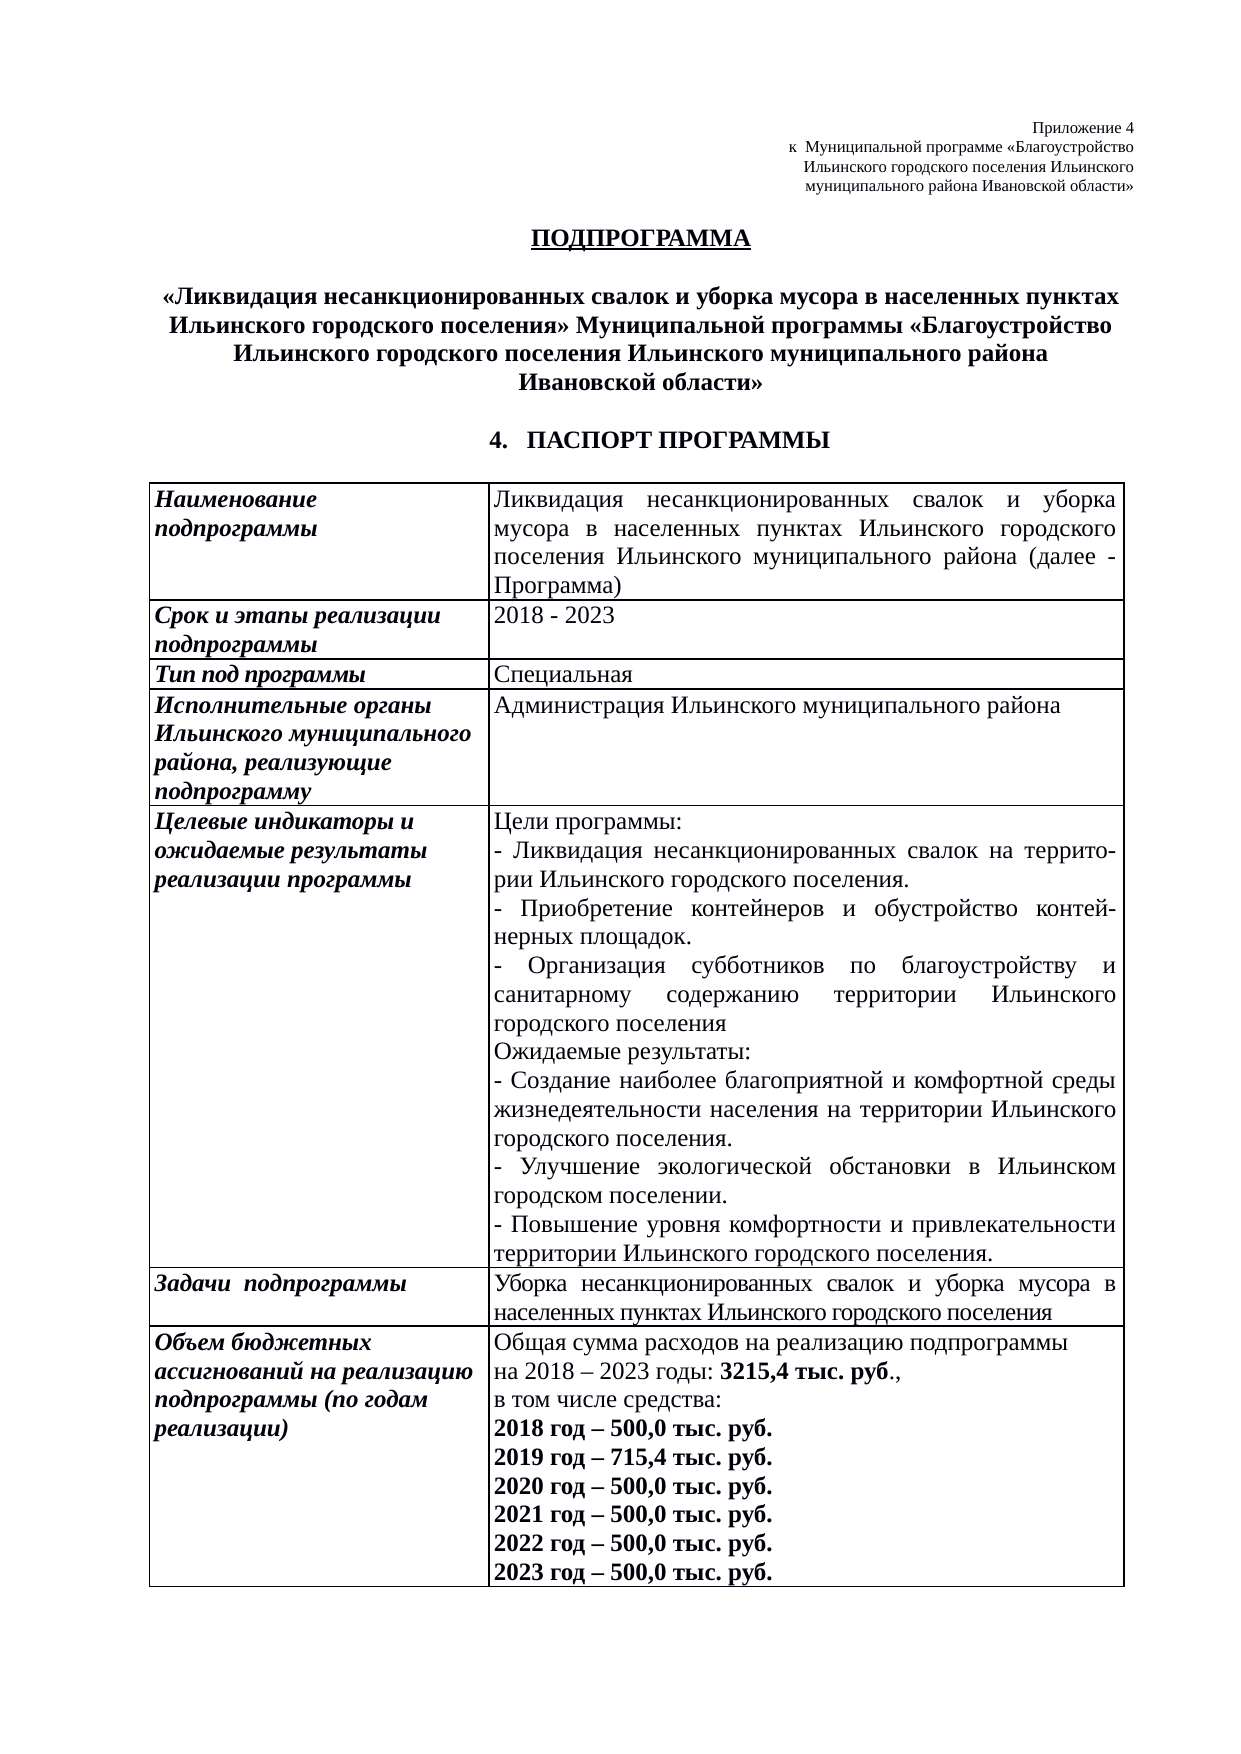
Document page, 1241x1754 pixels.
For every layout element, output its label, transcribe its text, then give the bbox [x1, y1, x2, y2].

table_cell Объем бюджетных ассигнований на реализацию подпрограммы (по годам реализации) [150, 1327, 488, 1586]
title муниципального района Ивановской области» [148, 176, 1134, 195]
table_cell Тип под программы [150, 660, 488, 688]
list ПАСПОРТ ПРОГРАММЫ [185, 425, 1134, 453]
title Приложение 4 [148, 118, 1134, 137]
table_cell Срок и этапы реализации подпрограммы [150, 601, 488, 658]
table_header Наименование подпрограммы [150, 484, 488, 599]
title Ильинского городского поселения Ильинского муниципального района [148, 338, 1134, 367]
table_header Ликвидация несанкционированных свалок и уборка мусора в населенных пунктах Ильинского городского поселения Ильинского муниципального района (далее - Программа) [490, 484, 1123, 599]
title к Муниципальной программе «Благоустройство [148, 137, 1134, 156]
title «Ликвидация несанкционированных свалок и уборка мусора в населенных пунктах Ильинского городского поселения» Муниципальной программы «Благоустройство [148, 281, 1134, 338]
title Ивановской области» [148, 367, 1134, 396]
table_cell 2018 - 2023 [490, 601, 1123, 658]
table_cell Целевые индикаторы и ожидаемые результаты реализации программы [150, 806, 488, 1266]
table_cell Задачи подпрограммы [150, 1268, 488, 1325]
title Ильинского городского поселения Ильинского [148, 156, 1134, 176]
table_cell Администрация Ильинского муниципального района [490, 690, 1123, 805]
table_cell Цели программы: - Ликвидация несанкционированных свалок на террито-рии Ильинского городского поселения. - Приобретение контейнеров и обустройство контей-нерных площадок. - Организация субботников по благоустройству и санитарному содержанию территории Ильинского городского поселения Ожидаемые результаты: - Создание наиболее благоприятной и комфортной среды жизнедеятельности населения на территории Ильинского городского поселения. - Улучшение экологической обстановки в Ильинском городском поселении. - Повышение уровня комфортности и привлекательности территории Ильинского городского поселения. [490, 806, 1123, 1266]
table_cell Уборка несанкционированных свалок и уборка мусора в населенных пунктах Ильинского городского поселения [490, 1268, 1123, 1325]
table_cell Специальная [490, 660, 1123, 688]
title ПОДПРОГРАММА [148, 223, 1134, 252]
table_cell Исполнительные органы Ильинского муниципального района, реализующие подпрограмму [150, 690, 488, 805]
table_cell Общая сумма расходов на реализацию подпрограммы на 2018 – 2023 годы: 3215,4 тыс. руб., в том числе средства: 2018 год – 500,0 тыс. руб. 2019 год – 715,4 тыс. руб. 2020 год – 500,0 тыс. руб. 2021 год – 500,0 тыс. руб. 2022 год – 500,0 тыс. руб. 2023 год – 500,0 тыс. руб. [490, 1327, 1123, 1586]
